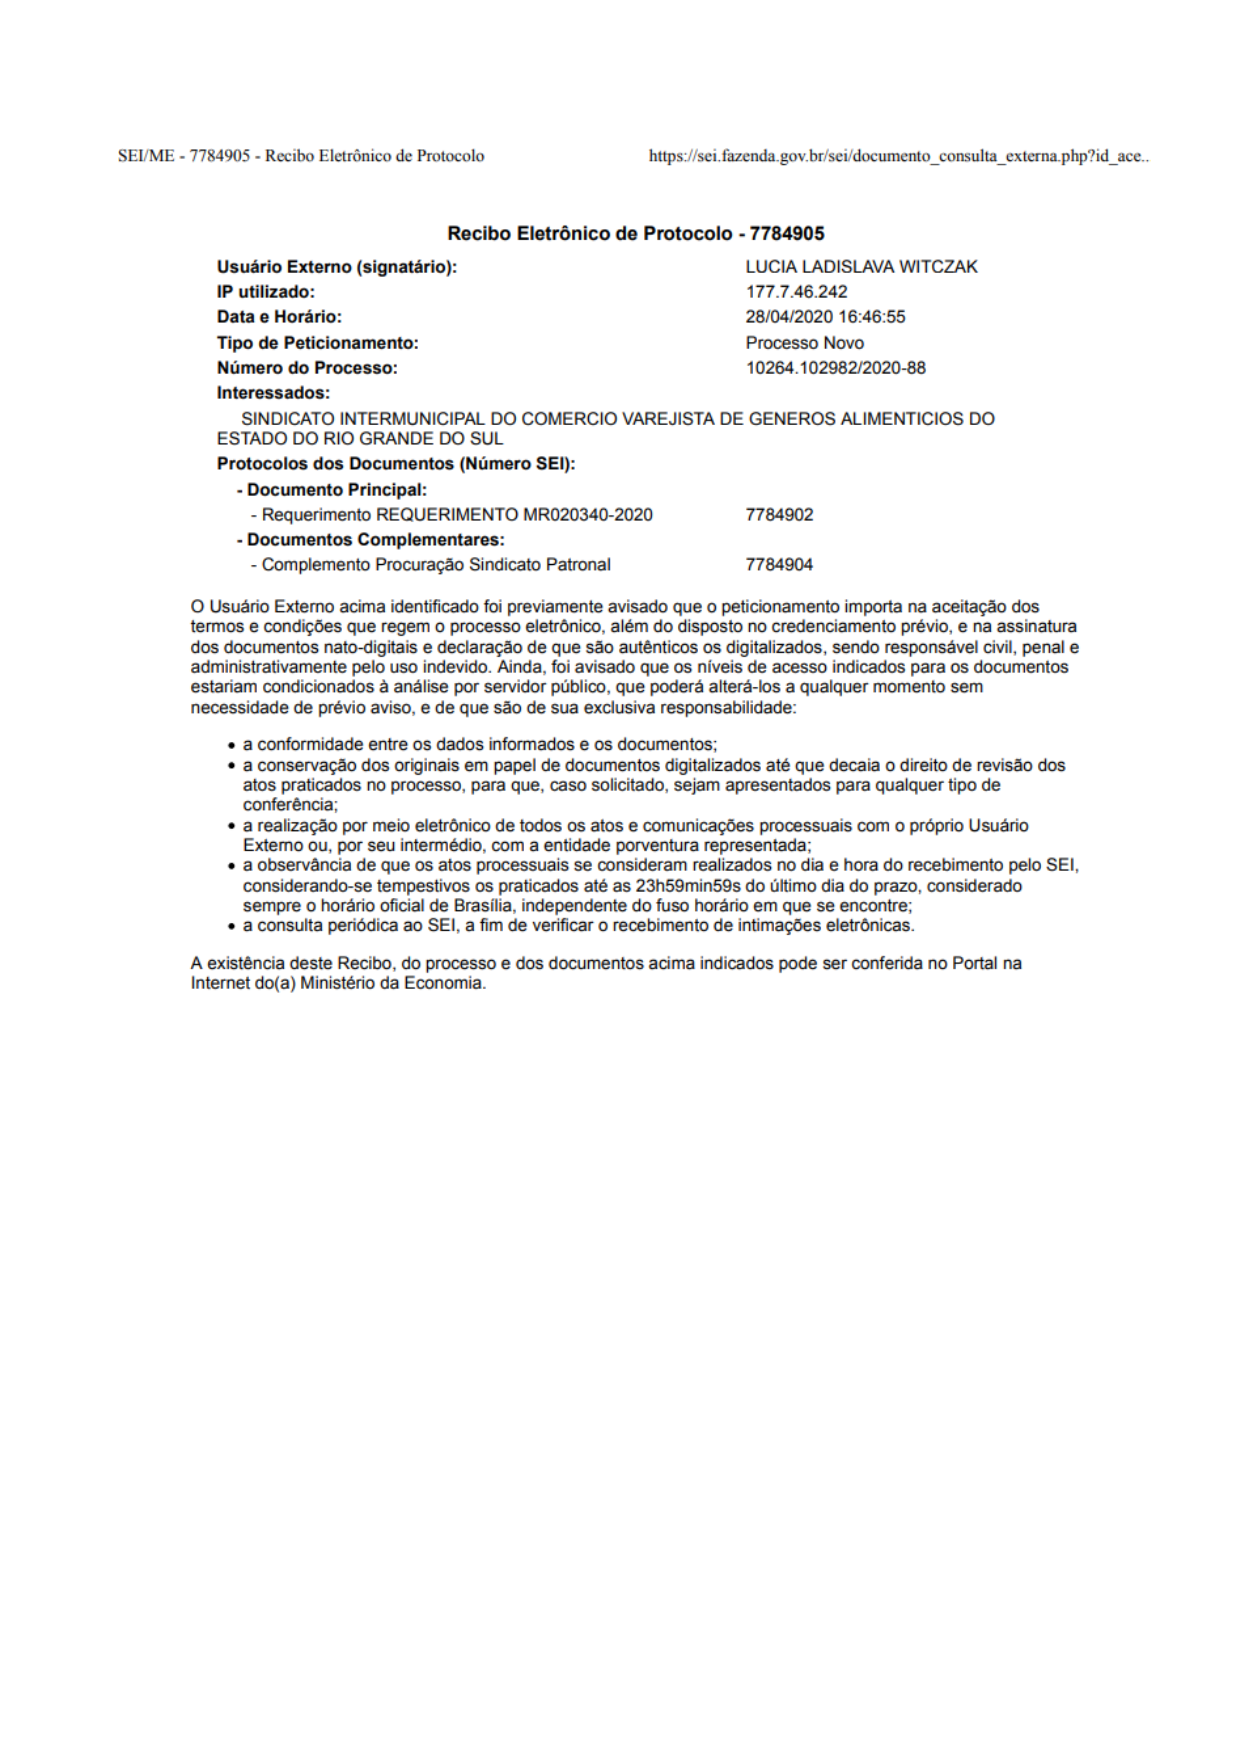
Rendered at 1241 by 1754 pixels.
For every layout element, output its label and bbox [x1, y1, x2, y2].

picture [118, 147, 1151, 1259]
